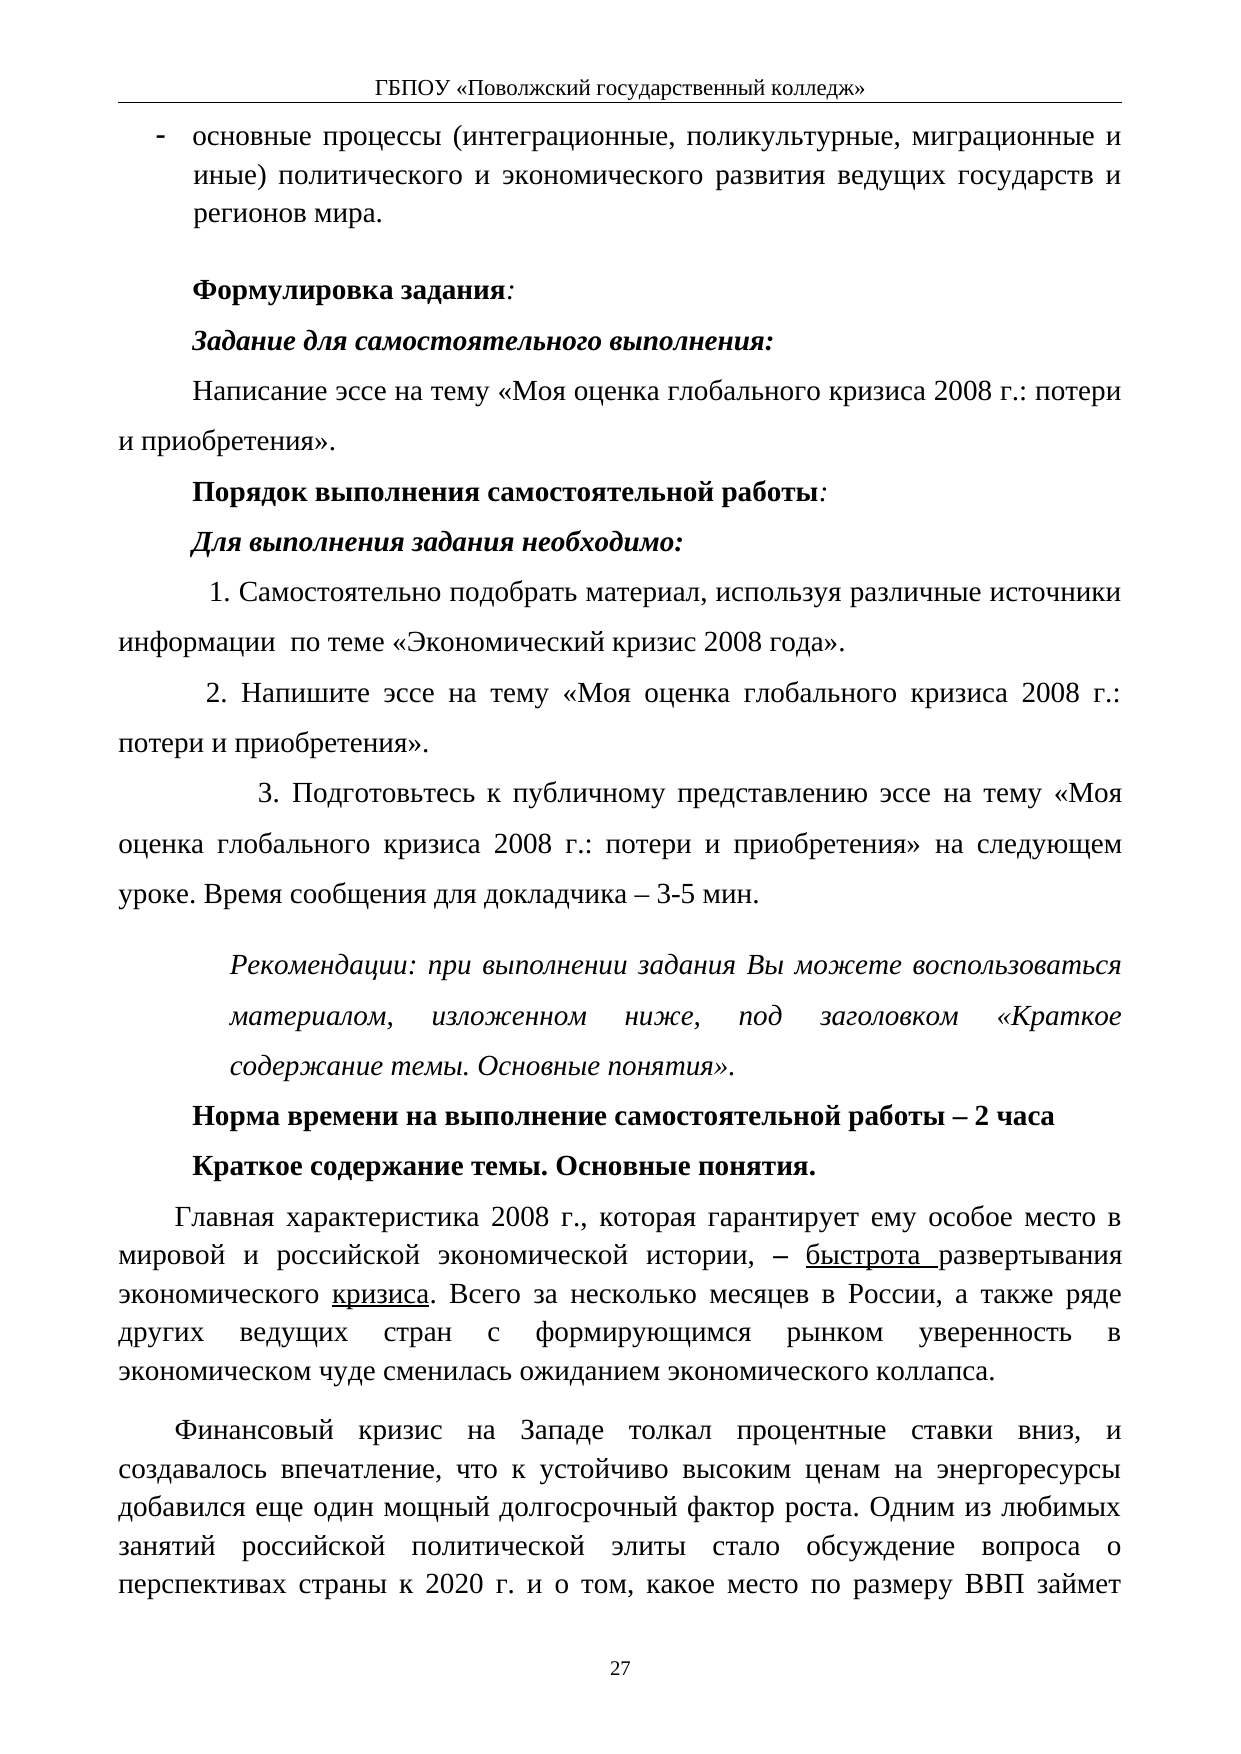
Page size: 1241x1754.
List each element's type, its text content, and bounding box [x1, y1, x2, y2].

list основные процессы (интеграционные, поликультурные, миграционные и иные) политического и экономического развития ведущих государств и регионов мира. [156, 118, 1122, 229]
list Рекомендации: при выполнении задания Вы можете воспользоваться материалом, изложенном ниже, под заголовком «Краткое содержание темы. Основные понятия». [229, 947, 1122, 1081]
text Формулировка задания: [118, 272, 1122, 306]
text 3. Подготовьтесь к публичному представлению эссе на тему «Моя оценка глобального кризиса .: потери и приобретения» на следующем уроке. Время сообщения для докладчика – 3-5 мин. [118, 776, 1122, 910]
text Главная характеристика ., которая гарантирует ему особое место в мировой и российской экономической истории, – быстрота развертывания экономического кризиса. Всего за несколько месяцев в России, а также ряде других ведущих стран с формирующимся рынком уверенность в экономическом чуде сменилась ожиданием экономического коллапса. [118, 1199, 1122, 1387]
text 1. Самостоятельно подобрать материал, используя различные источники информации по теме «Экономический кризис 2008 года». [118, 574, 1122, 658]
text 2. Напишите эссе на тему «Моя оценка глобального кризиса .: потери и приобретения». [118, 675, 1122, 759]
text Порядок выполнения самостоятельной работы: [118, 474, 1122, 507]
text Написание эссе на тему «Моя оценка глобального кризиса .: потери и приобретения». [118, 373, 1122, 457]
text Для выполнения задания необходимо: [118, 524, 1122, 557]
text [118, 1412, 1122, 1600]
text Краткое содержание темы. Основные понятия. [118, 1148, 1122, 1182]
text Норма времени на выполнение самостоятельной работы – 2 часа [118, 1098, 1122, 1132]
text Задание для самостоятельного выполнения: [118, 323, 1122, 356]
